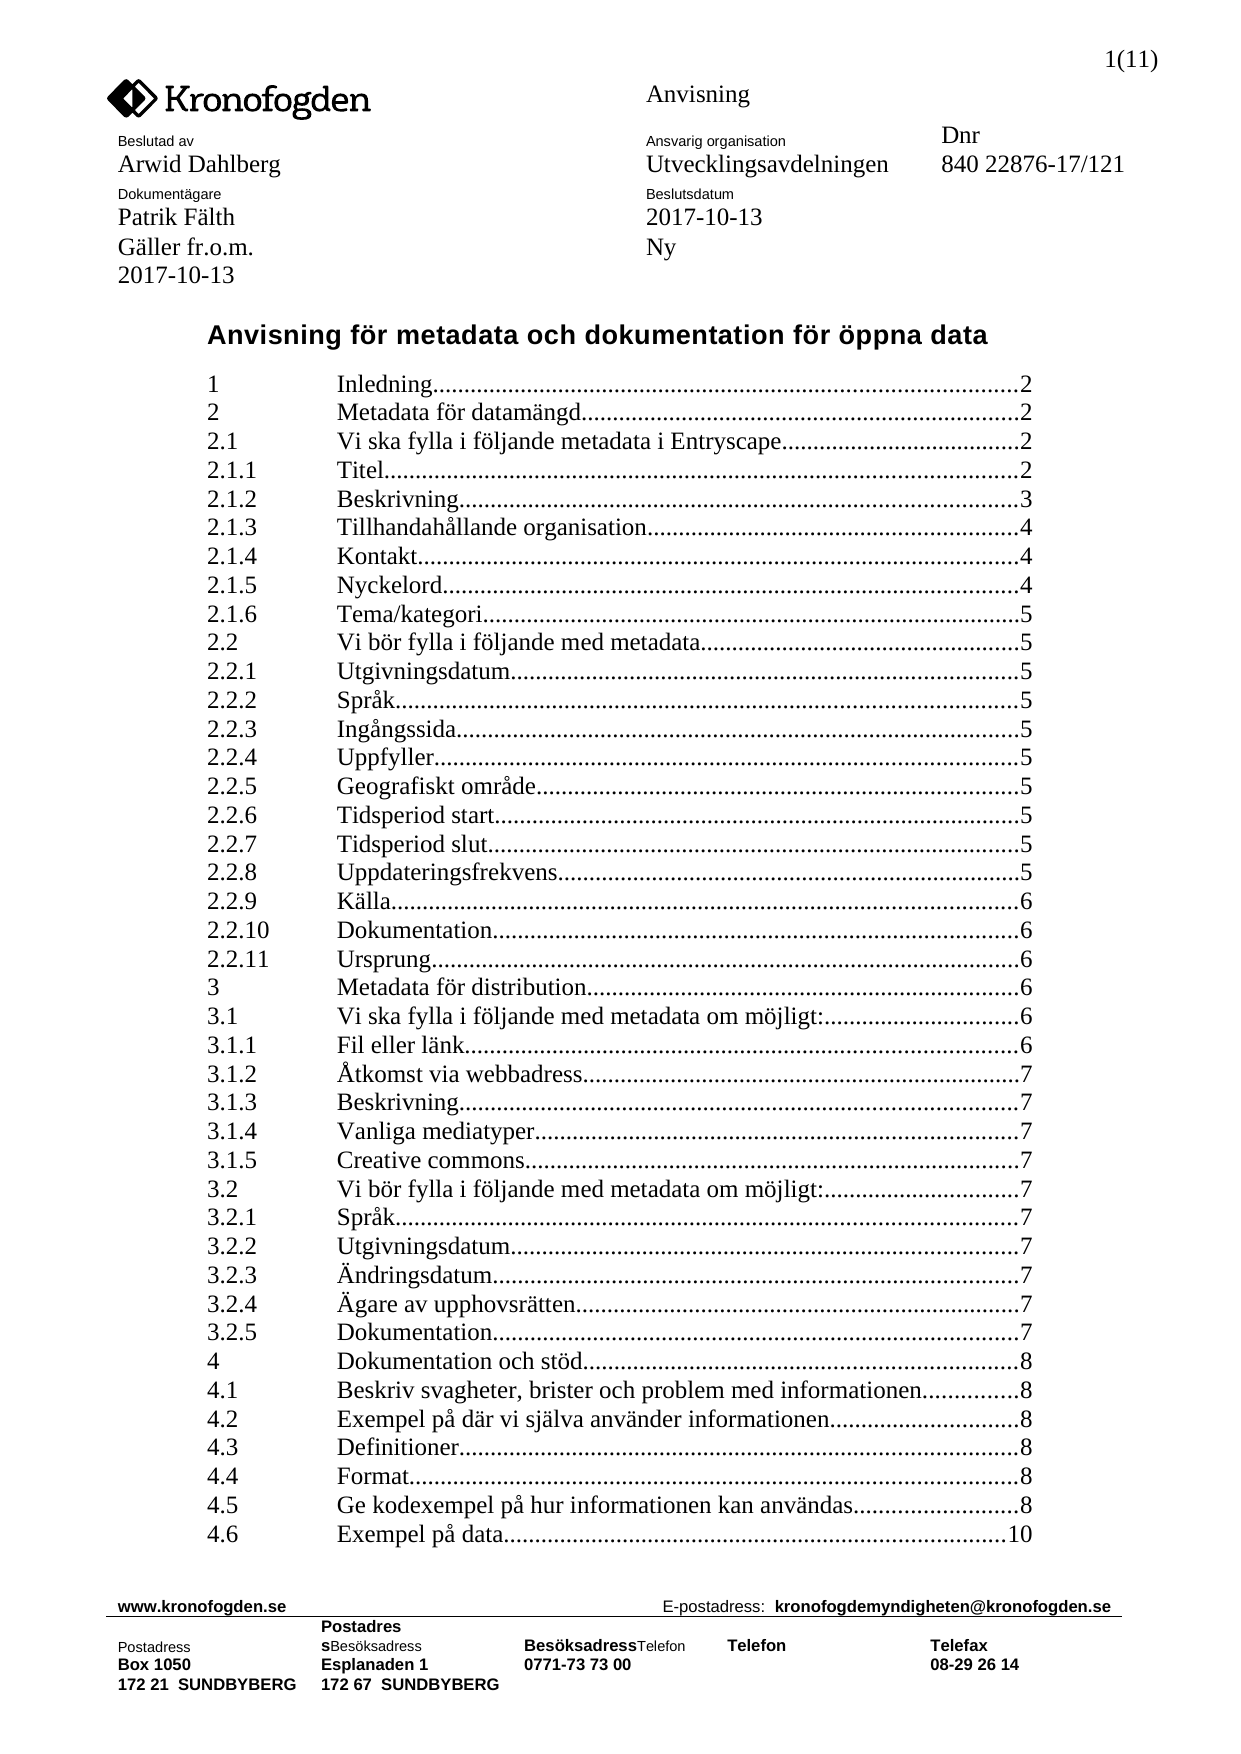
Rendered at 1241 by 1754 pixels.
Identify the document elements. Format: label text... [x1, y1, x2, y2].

text 2.1.2 Beskrivning 3 [207, 484, 1033, 512]
text 3.2.1 Språk 7 [207, 1202, 1033, 1231]
text 1 Inledning 2 [207, 369, 1033, 397]
text 2 Metadata för datamängd 2 [207, 397, 1033, 426]
text 2.1 Vi ska fylla i följande metadata i Entryscape 2 [207, 426, 1033, 455]
text 3.1.4 Vanliga mediatyper 7 [207, 1116, 1033, 1145]
text 3.1.5 Creative commons 7 [207, 1145, 1033, 1174]
text 4 Dokumentation och stöd 8 [207, 1346, 1033, 1375]
text 4.6 Exempel på data 10 [207, 1519, 1033, 1547]
text 3.1.1 Fil eller länk 6 [207, 1030, 1033, 1059]
text 2.2.2 Språk 5 [207, 685, 1033, 714]
text 3.2.2 Utgivningsdatum 7 [207, 1231, 1033, 1260]
text 2.1.4 Kontakt 4 [207, 541, 1033, 570]
text 2.2.5 Geografiskt område 5 [207, 771, 1033, 800]
text 3.1.2 Åtkomst via webbadress 7 [207, 1059, 1033, 1087]
text 3.2.3 Ändringsdatum 7 [207, 1260, 1033, 1289]
text 2.2.1 Utgivningsdatum 5 [207, 656, 1033, 685]
text 2.2 Vi bör fylla i följande med metadata 5 [207, 627, 1033, 656]
text 4.2 Exempel på där vi själva använder informationen 8 [207, 1404, 1033, 1432]
text 2.1.6 Tema/kategori 5 [207, 599, 1033, 627]
text 3.2 Vi bör fylla i följande med metadata om möjligt: 7 [207, 1174, 1033, 1202]
text 2.2.6 Tidsperiod start 5 [207, 800, 1033, 829]
text 3.1.3 Beskrivning 7 [207, 1087, 1033, 1116]
text 4.4 Format 8 [207, 1461, 1033, 1490]
text 2.1.3 Tillhandahållande organisation 4 [207, 512, 1033, 541]
text Anvisning för metadata och dokumentation för öppna data [207, 319, 1033, 350]
text 4.1 Beskriv svagheter, brister och problem med informationen 8 [207, 1375, 1033, 1404]
text 2.2.3 Ingångssida 5 [207, 714, 1033, 742]
text 3 Metadata för distribution 6 [207, 972, 1033, 1001]
text 2.2.10 Dokumentation 6 [207, 915, 1033, 944]
text 2.2.9 Källa 6 [207, 886, 1033, 915]
text 2.2.8 Uppdateringsfrekvens 5 [207, 857, 1033, 886]
text 2.2.4 Uppfyller 5 [207, 742, 1033, 771]
text 2.2.7 Tidsperiod slut 5 [207, 829, 1033, 857]
text 4.3 Definitioner 8 [207, 1432, 1033, 1461]
text 4.5 Ge kodexempel på hur informationen kan användas 8 [207, 1490, 1033, 1519]
text 3.1 Vi ska fylla i följande med metadata om möjligt: 6 [207, 1001, 1033, 1030]
text 2.1.5 Nyckelord 4 [207, 570, 1033, 599]
text 3.2.5 Dokumentation 7 [207, 1317, 1033, 1346]
text 3.2.4 Ägare av upphovsrätten 7 [207, 1289, 1033, 1317]
text 2.2.11 Ursprung 6 [207, 944, 1033, 972]
text 2.1.1 Titel 2 [207, 455, 1033, 484]
